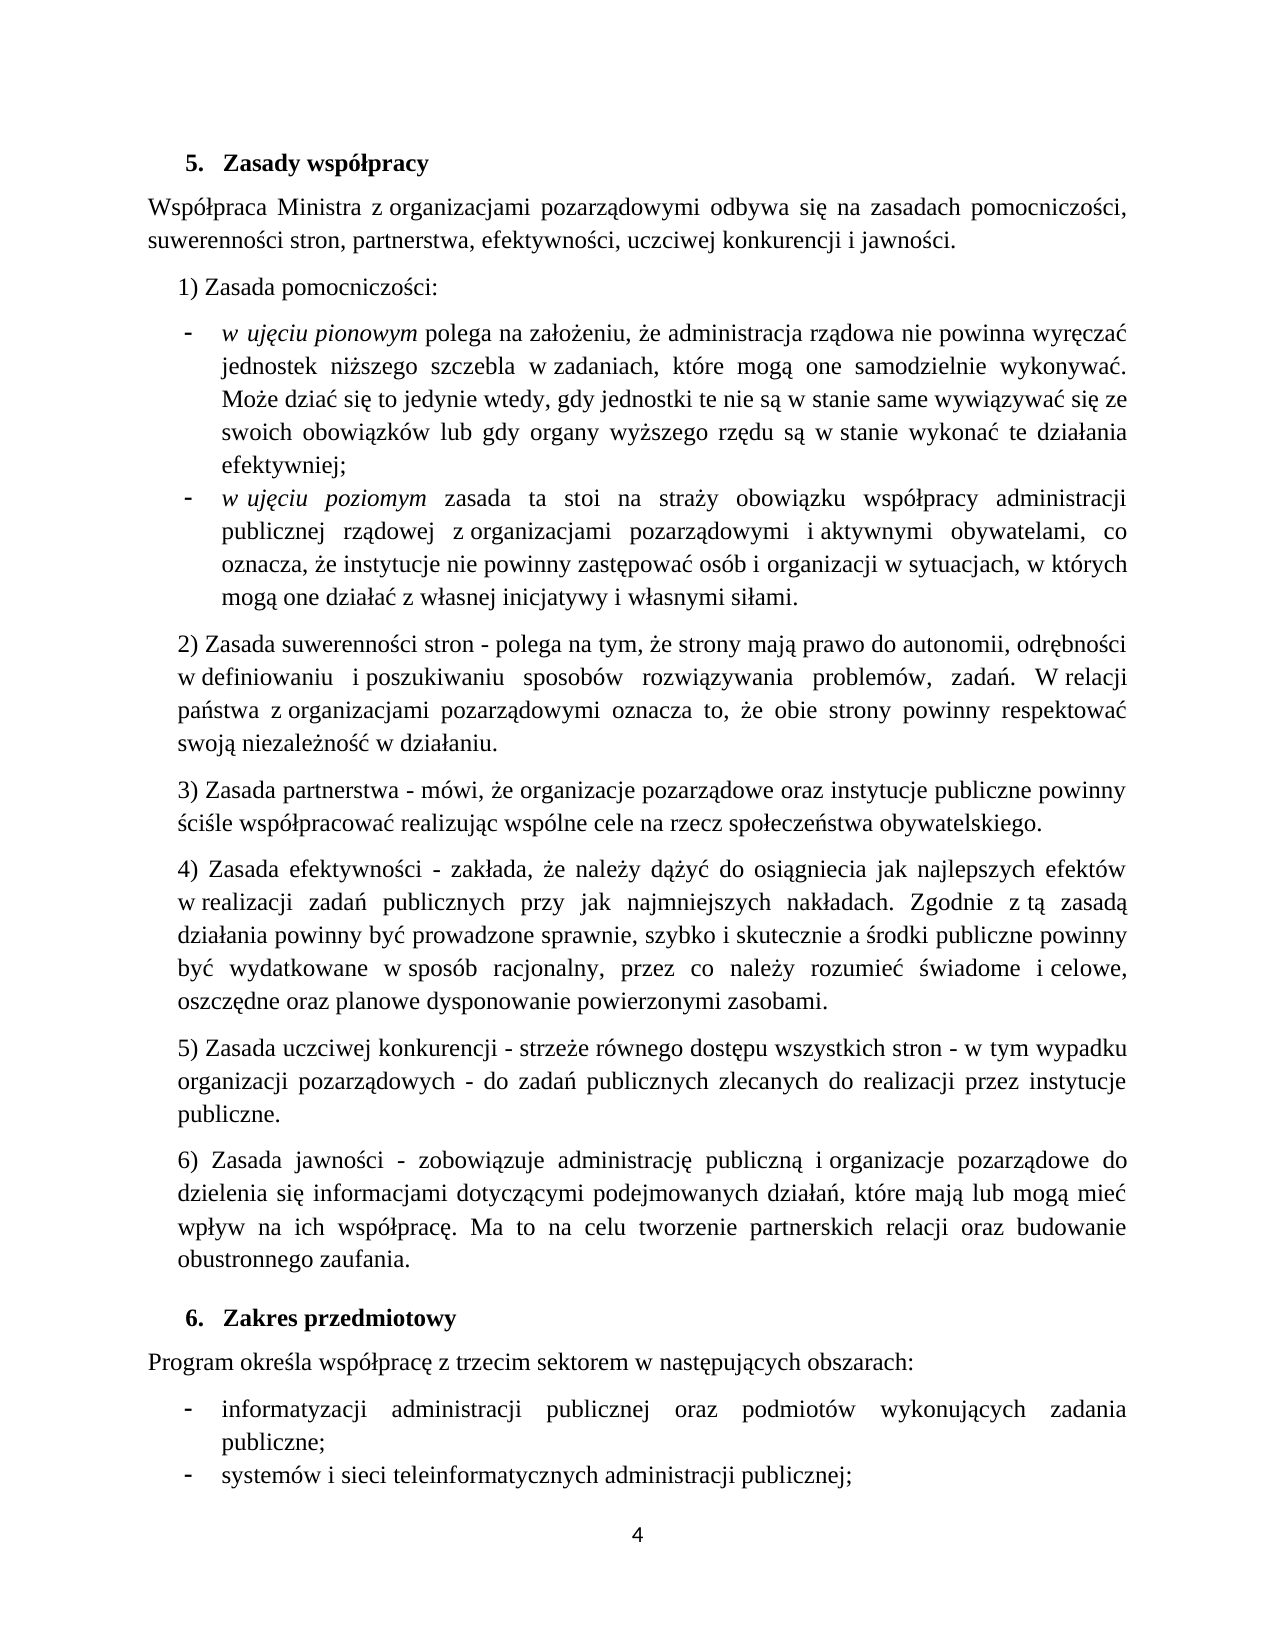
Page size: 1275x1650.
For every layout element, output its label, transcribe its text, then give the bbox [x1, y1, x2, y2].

text Współpraca Ministra z organizacjami pozarządowymi odbywa się na zasadach pomocniczości, suwerenności stron, partnerstwa, efektywności, uczciwej konkurencji i jawności. [148, 192, 1127, 254]
text 6) Zasada jawności - zobowiązuje administrację publiczną i organizacje pozarządowe do dzielenia się informacjami dotyczącymi podejmowanych działań, które mają lub mogą mieć wpływ na ich współpracę. Ma to na celu tworzenie partnerskich relacji oraz budowanie obustronnego zaufania. [177, 1146, 1127, 1273]
text 1) Zasada pomocniczości: [177, 272, 1127, 301]
list systemów i sieci teleinformatycznych administracji publicznej; [184, 1460, 1127, 1488]
list w ujęciu pionowym polega na założeniu, że administracja rządowa nie powinna wyręczać jednostek niższego szczebla w zadaniach, które mogą one samodzielnie wykonywać. Może dziać się to jedynie wtedy, gdy jednostki te nie są w stanie same wywiązywać się ze swoich obowiązków lub gdy organy wyższego rzędu są w stanie wykonać te działania efektywniej; [184, 318, 1127, 479]
list informatyzacji administracji publicznej oraz podmiotów wykonujących zadania publiczne; [184, 1394, 1127, 1456]
text Program określa współpracę z trzecim sektorem w następujących obszarach: [148, 1347, 1127, 1376]
text 4) Zasada efektywności - zakłada, że należy dążyć do osiągniecia jak najlepszych efektów w realizacji zadań publicznych przy jak najmniejszych nakładach. Zgodnie z tą zasadą działania powinny być prowadzone sprawnie, szybko i skutecznie a środki publiczne powinny być wydatkowane w sposób racjonalny, przez co należy rozumieć świadome i celowe, oszczędne oraz planowe dysponowanie powierzonymi zasobami. [177, 854, 1127, 1015]
subtitle Zasady współpracy [185, 148, 1127, 176]
text 3) Zasada partnerstwa - mówi, że organizacje pozarządowe oraz instytucje publiczne powinny ściśle współpracować realizując wspólne cele na rzecz społeczeństwa obywatelskiego. [177, 775, 1127, 836]
list w ujęciu poziomym zasada ta stoi na straży obowiązku współpracy administracji publicznej rządowej z organizacjami pozarządowymi i aktywnymi obywatelami, co oznacza, że instytucje nie powinny zastępować osób i organizacji w sytuacjach, w których mogą one działać z własnej inicjatywy i własnymi siłami. [184, 483, 1127, 611]
text 5) Zasada uczciwej konkurencji - strzeże równego dostępu wszystkich stron - w tym wypadku organizacji pozarządowych - do zadań publicznych zlecanych do realizacji przez instytucje publiczne. [177, 1033, 1127, 1128]
subtitle Zakres przedmiotowy [185, 1303, 1127, 1331]
text 2) Zasada suwerenności stron - polega na tym, że strony mają prawo do autonomii, odrębności w definiowaniu i poszukiwaniu sposobów rozwiązywania problemów, zadań. W relacji państwa z organizacjami pozarządowymi oznacza to, że obie strony powinny respektować swoją niezależność w działaniu. [177, 629, 1127, 757]
